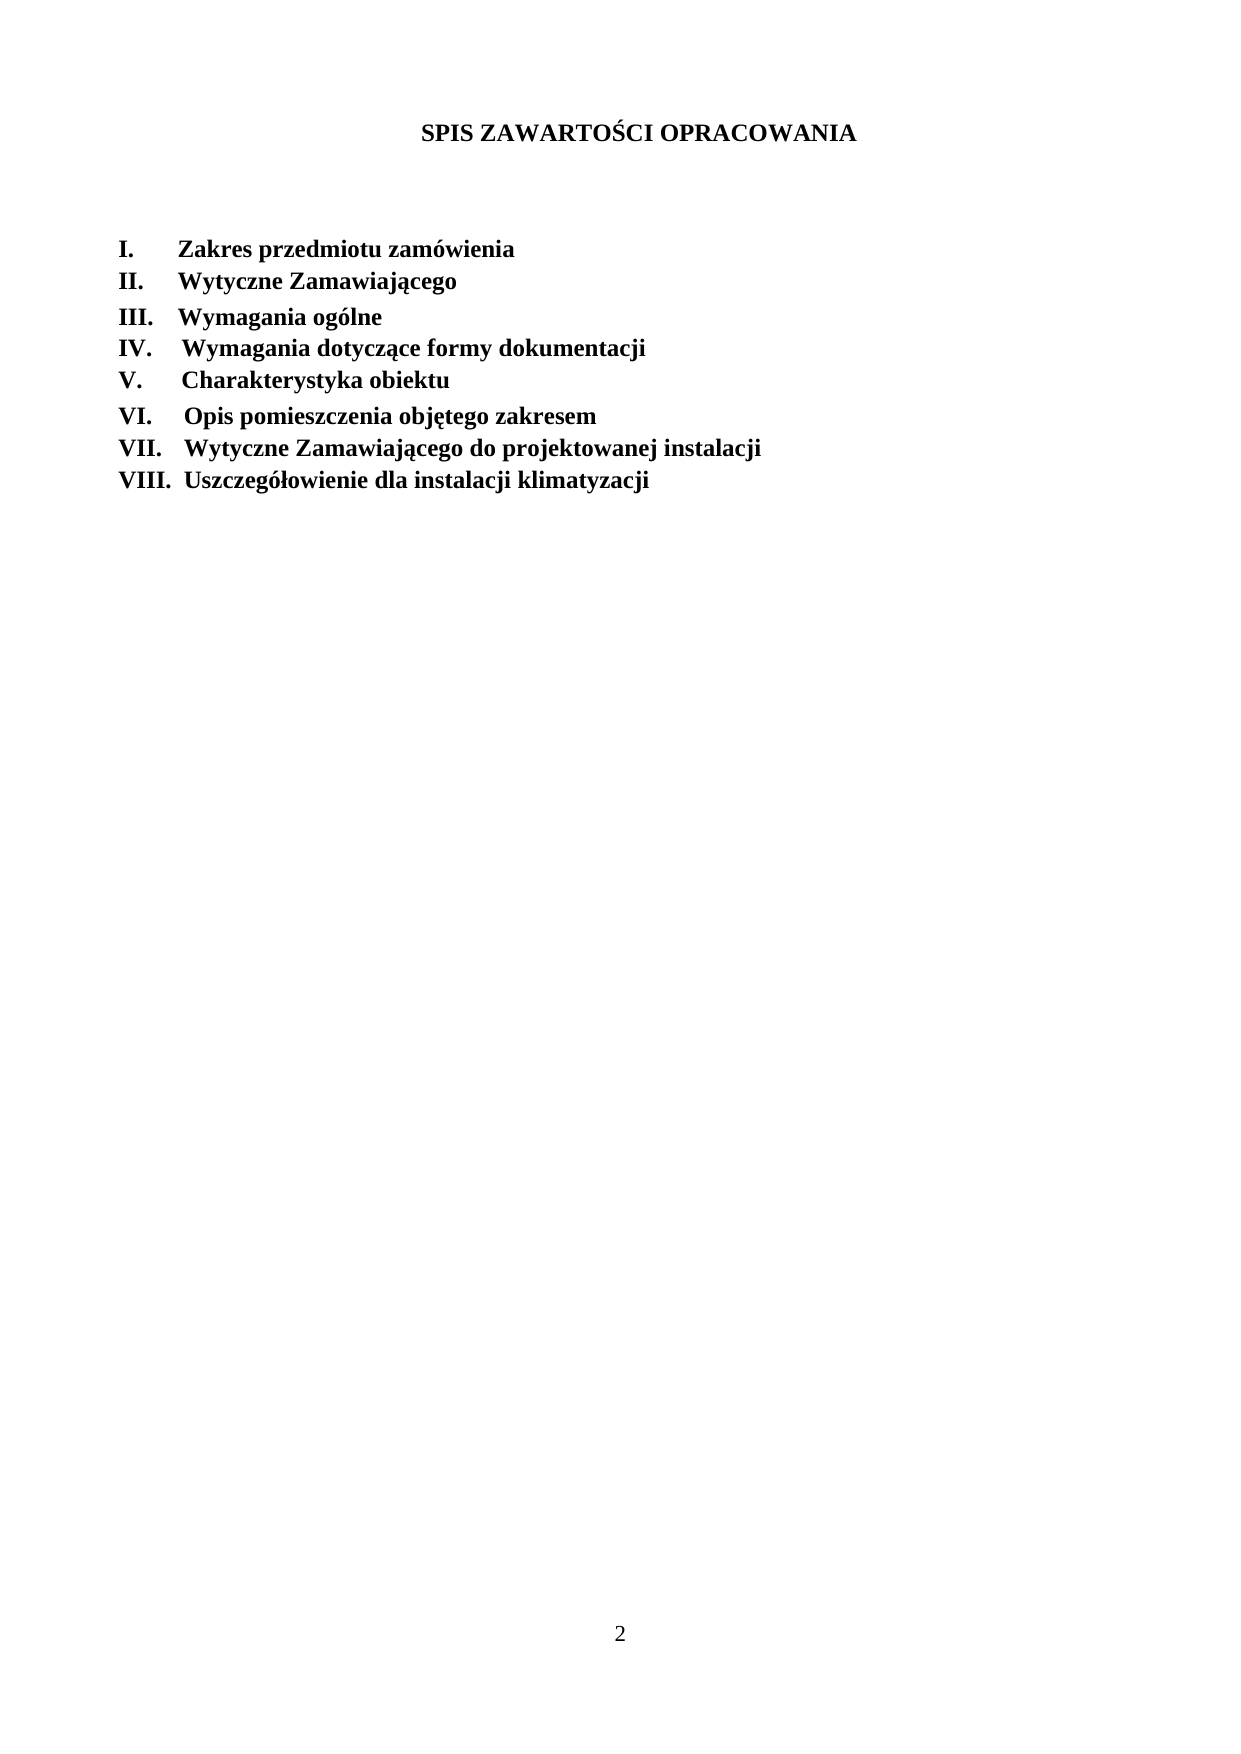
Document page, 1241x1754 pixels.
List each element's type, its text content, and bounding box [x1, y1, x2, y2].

list Wytyczne Zamawiającego do projektowanej instalacji [118, 433, 1122, 462]
list Wymagania dotyczące formy dokumentacji [118, 333, 1122, 362]
list Opis pomieszczenia objętego zakresem [118, 404, 1122, 430]
list Wytyczne Zamawiającego [118, 266, 1122, 295]
text SPIS ZAWARTOŚCI OPRACOWANIA [156, 118, 1122, 147]
list Charakterystyka obiektu [118, 365, 1122, 394]
list Zakres przedmiotu zamówienia [118, 234, 1122, 263]
list Uszczegółowienie dla instalacji klimatyzacji [118, 465, 1122, 493]
list Wymagania ogólne [118, 304, 1122, 330]
